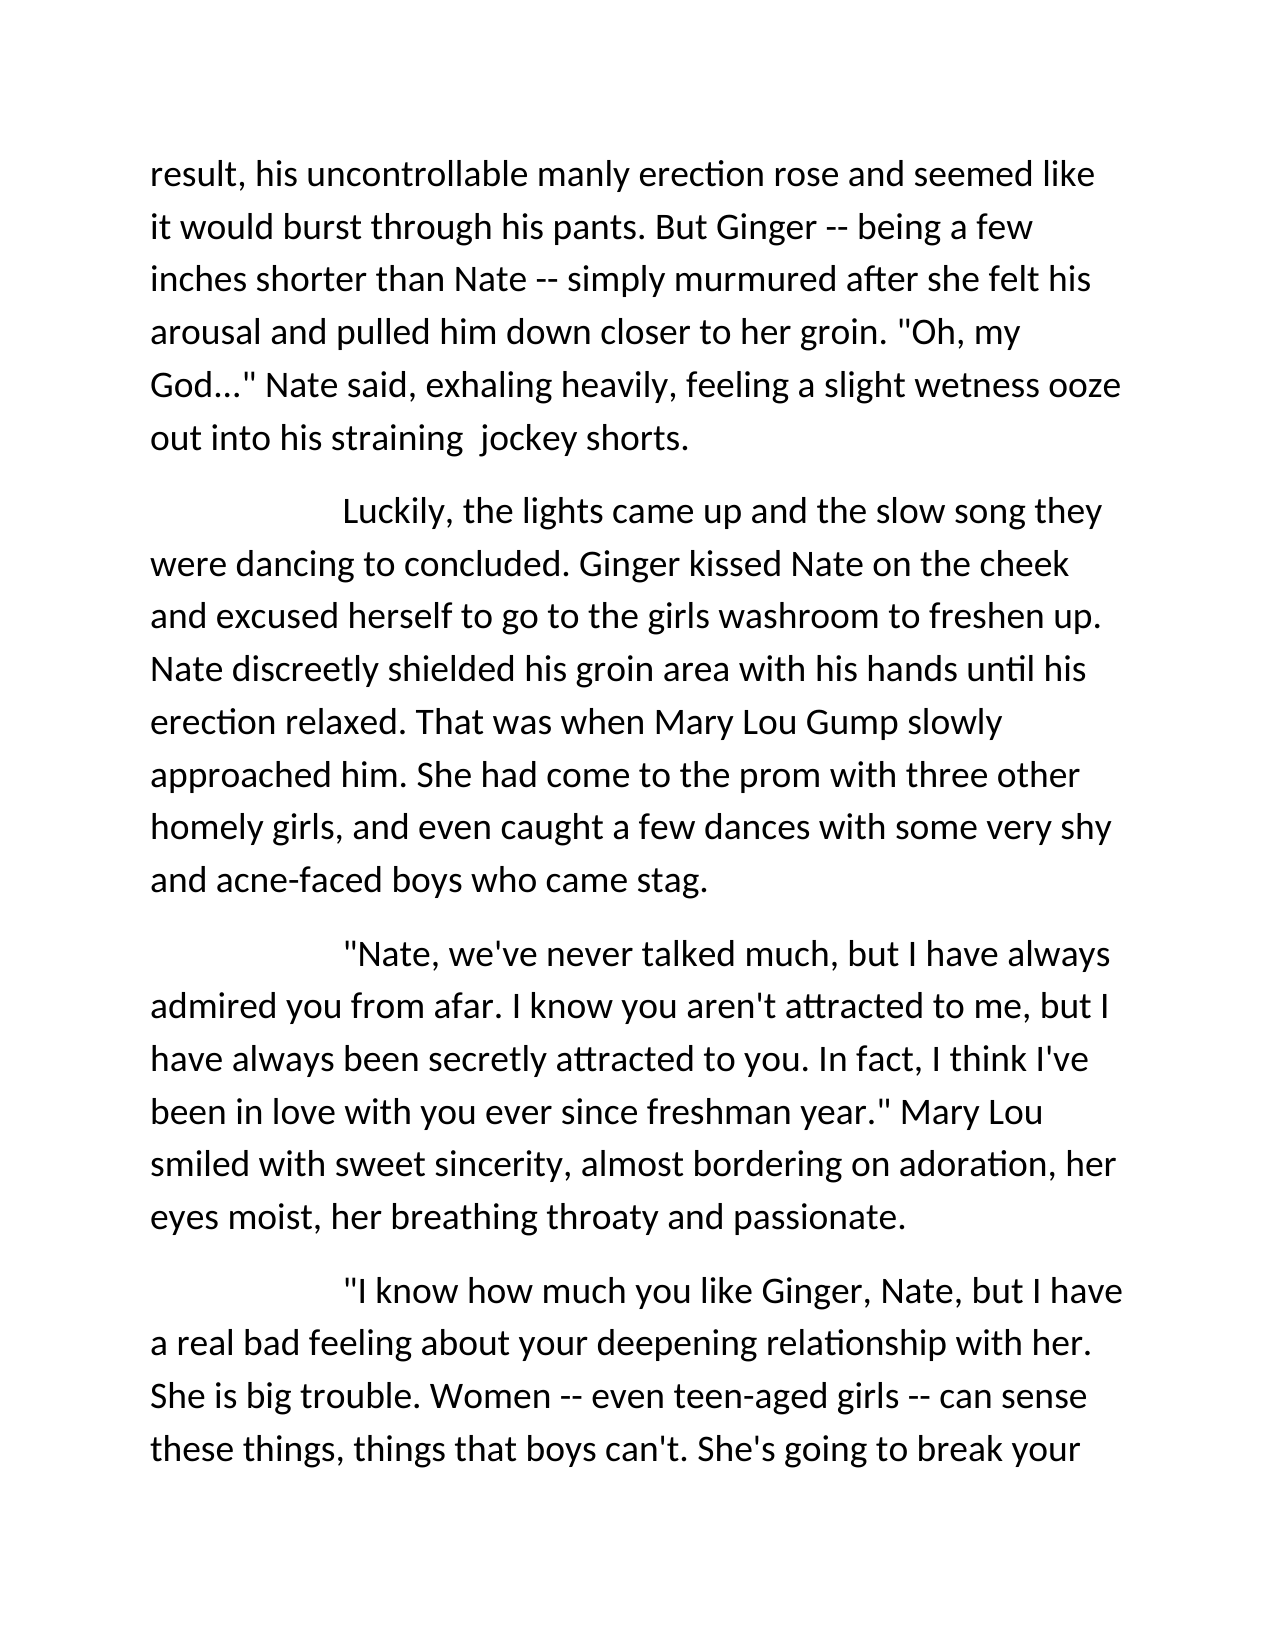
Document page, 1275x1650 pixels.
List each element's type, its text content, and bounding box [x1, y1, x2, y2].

text "Nate, we've never talked much, but I have always admired you from afar. I know you aren't attracted to me, but I have always been secretly attracted to you. In fact, I think I've been in love with you ever since freshman year." Mary Lou smiled with sweet sincerity, almost bordering on adoration, her eyes moist, her breathing throaty and passionate. [150, 929, 1125, 1239]
text Luckily, the lights came up and the slow song they were dancing to concluded. Ginger kissed Nate on the cheek and excused herself to go to the girls washroom to freshen up. Nate discreetly shielded his groin area with his hands until his erection relaxed. That was when Mary Lou Gump slowly approached him. She had come to the prom with three other homely girls, and even caught a few dances with some very shy and acne-faced boys who came stag. [150, 487, 1125, 902]
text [150, 150, 1125, 459]
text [150, 1267, 1125, 1471]
